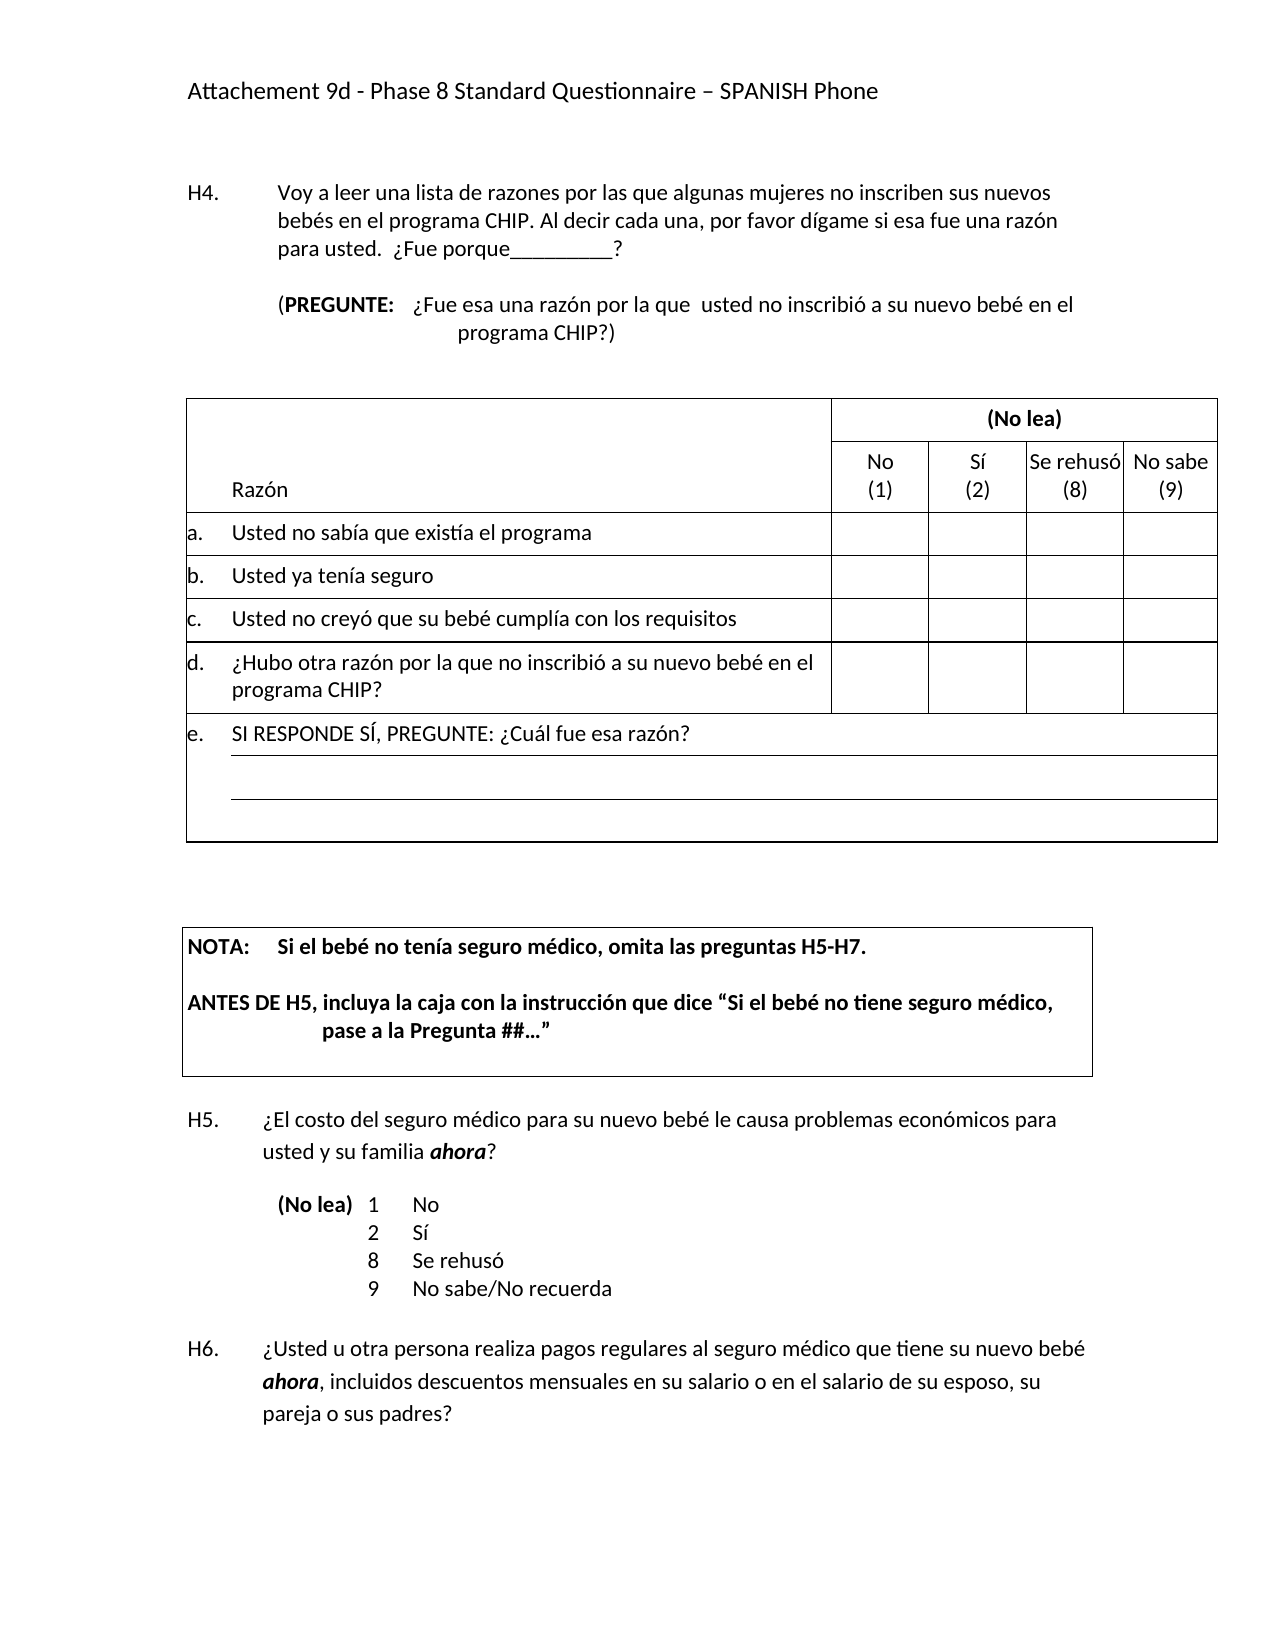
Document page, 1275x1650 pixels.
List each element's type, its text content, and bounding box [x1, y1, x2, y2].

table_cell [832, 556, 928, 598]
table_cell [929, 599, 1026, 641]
list H6. ¿Usted u otra persona realiza pagos regulares al seguro médico que tiene su nuevo bebé ahora, incluidos descuentos mensuales en su salario o en el salario de su esposo, su pareja o sus padres? [187, 1334, 1087, 1427]
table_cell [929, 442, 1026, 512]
text NOTA: Si el bebé no tenía seguro médico, omita las preguntas H5-H7. [183, 928, 1092, 960]
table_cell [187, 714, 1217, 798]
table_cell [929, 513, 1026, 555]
text H4. Voy a leer una lista de razones por las que algunas mujeres no inscriben sus nuevos bebés en el programa CHIP. Al decir cada una, por favor dígame si esa fue una razón para usted. ¿Fue porque_________? [187, 178, 1087, 262]
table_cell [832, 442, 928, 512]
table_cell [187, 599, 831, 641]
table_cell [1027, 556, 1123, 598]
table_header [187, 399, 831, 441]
text (PREGUNTE: ¿Fue esa una razón por la que usted no inscribió a su nuevo bebé en el programa CHIP?) [277, 290, 1087, 346]
text 8 Se rehusó [367, 1246, 1087, 1274]
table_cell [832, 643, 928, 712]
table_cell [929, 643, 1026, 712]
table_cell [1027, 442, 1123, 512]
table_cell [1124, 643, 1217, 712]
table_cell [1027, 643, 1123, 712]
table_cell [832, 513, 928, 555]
text 2 Sí [367, 1218, 1087, 1246]
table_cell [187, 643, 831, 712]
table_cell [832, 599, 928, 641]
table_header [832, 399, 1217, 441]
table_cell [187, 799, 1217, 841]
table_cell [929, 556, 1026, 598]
text ANTES DE H5, incluya la caja con la instrucción que dice “Si el bebé no tiene seguro médico, pase a la Pregunta ##…” [187, 988, 1087, 1044]
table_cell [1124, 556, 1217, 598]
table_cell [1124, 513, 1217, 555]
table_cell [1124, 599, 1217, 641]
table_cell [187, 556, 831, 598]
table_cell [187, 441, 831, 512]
list H5. ¿El costo del seguro médico para su nuevo bebé le causa problemas económicos para usted y su familia ahora? [187, 1105, 1087, 1165]
text 9 No sabe/No recuerda [367, 1274, 1087, 1302]
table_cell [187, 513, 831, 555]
text (No lea) 1 No [277, 1190, 1087, 1218]
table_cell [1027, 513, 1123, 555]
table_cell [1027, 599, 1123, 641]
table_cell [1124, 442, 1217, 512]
